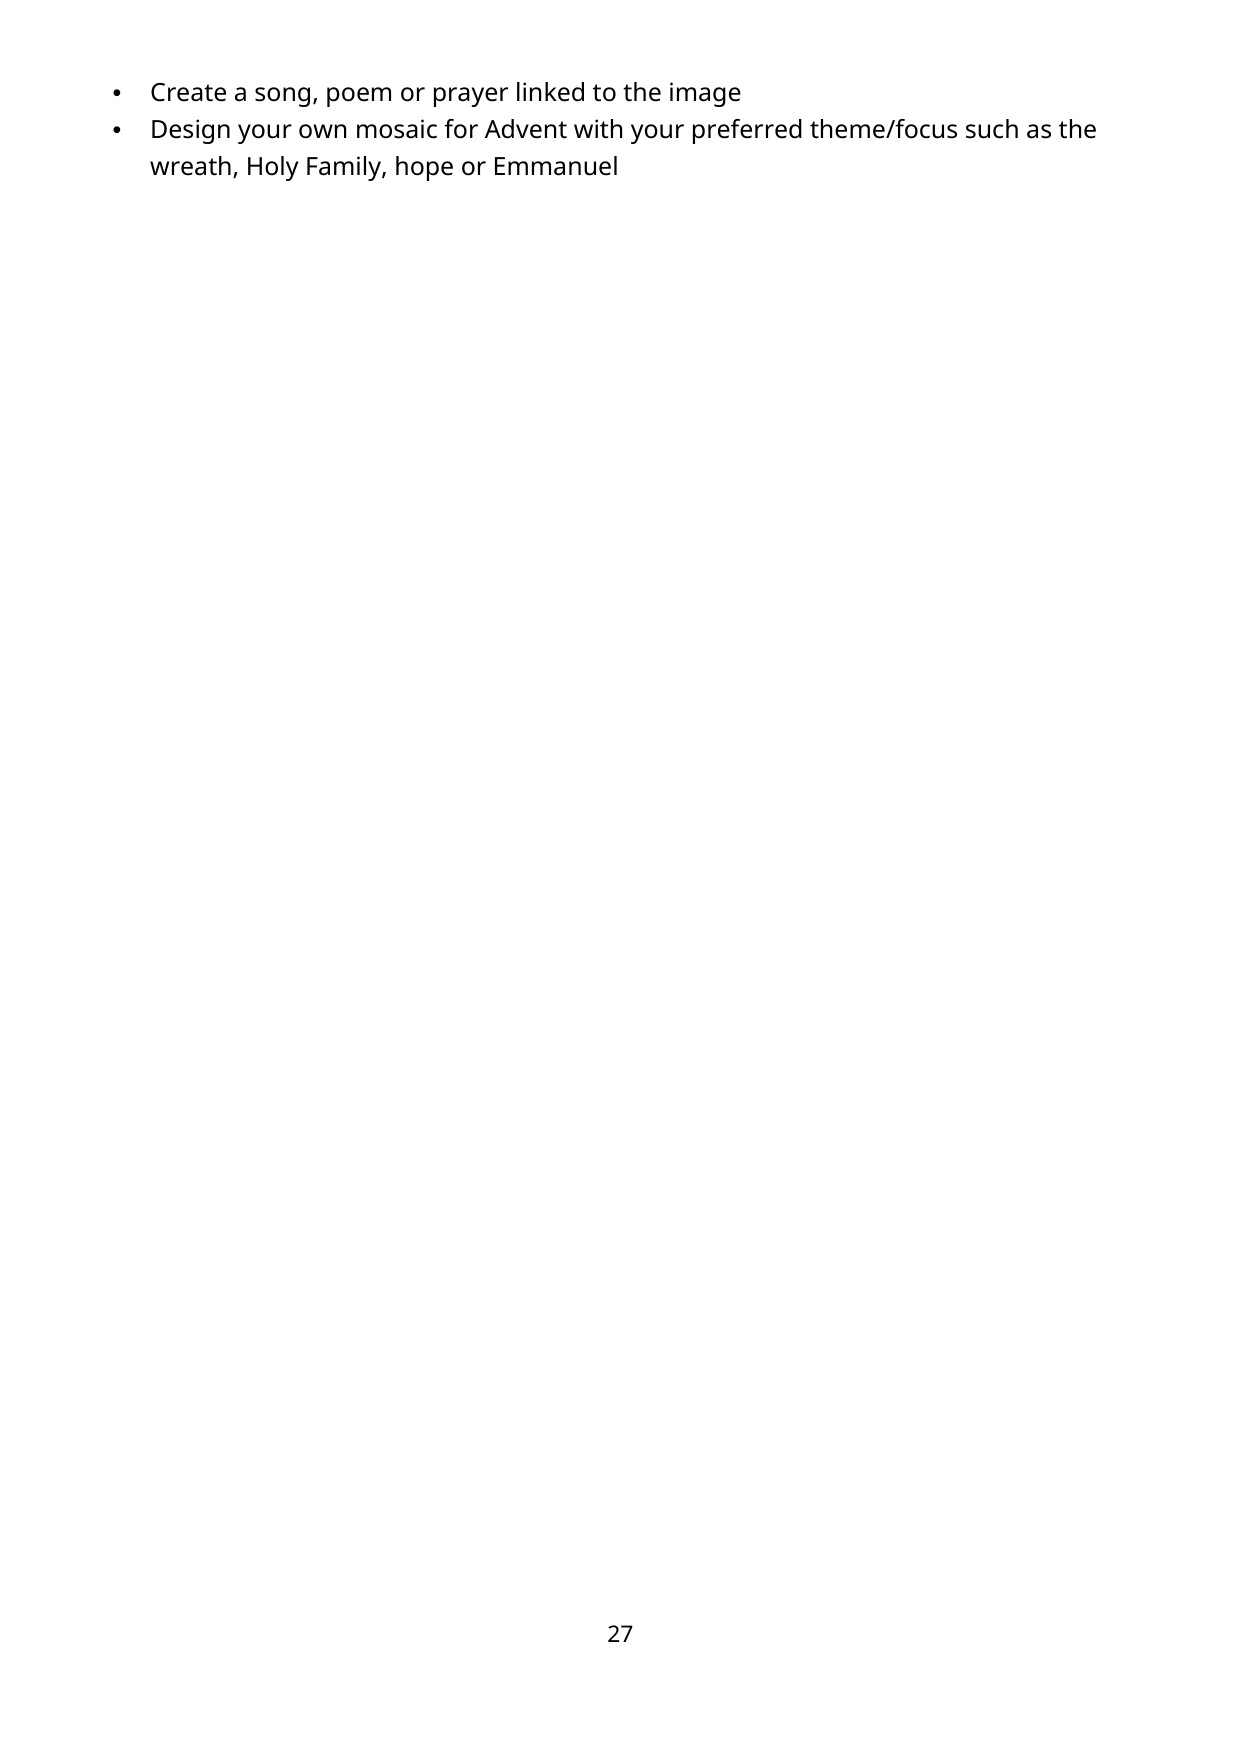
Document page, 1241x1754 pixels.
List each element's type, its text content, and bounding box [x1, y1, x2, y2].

list Design your own mosaic for Advent with your preferred theme/focus such as the wreath, Holy Family, hope or Emmanuel [112, 112, 1165, 183]
list Create a song, poem or prayer linked to the image [112, 75, 1165, 109]
